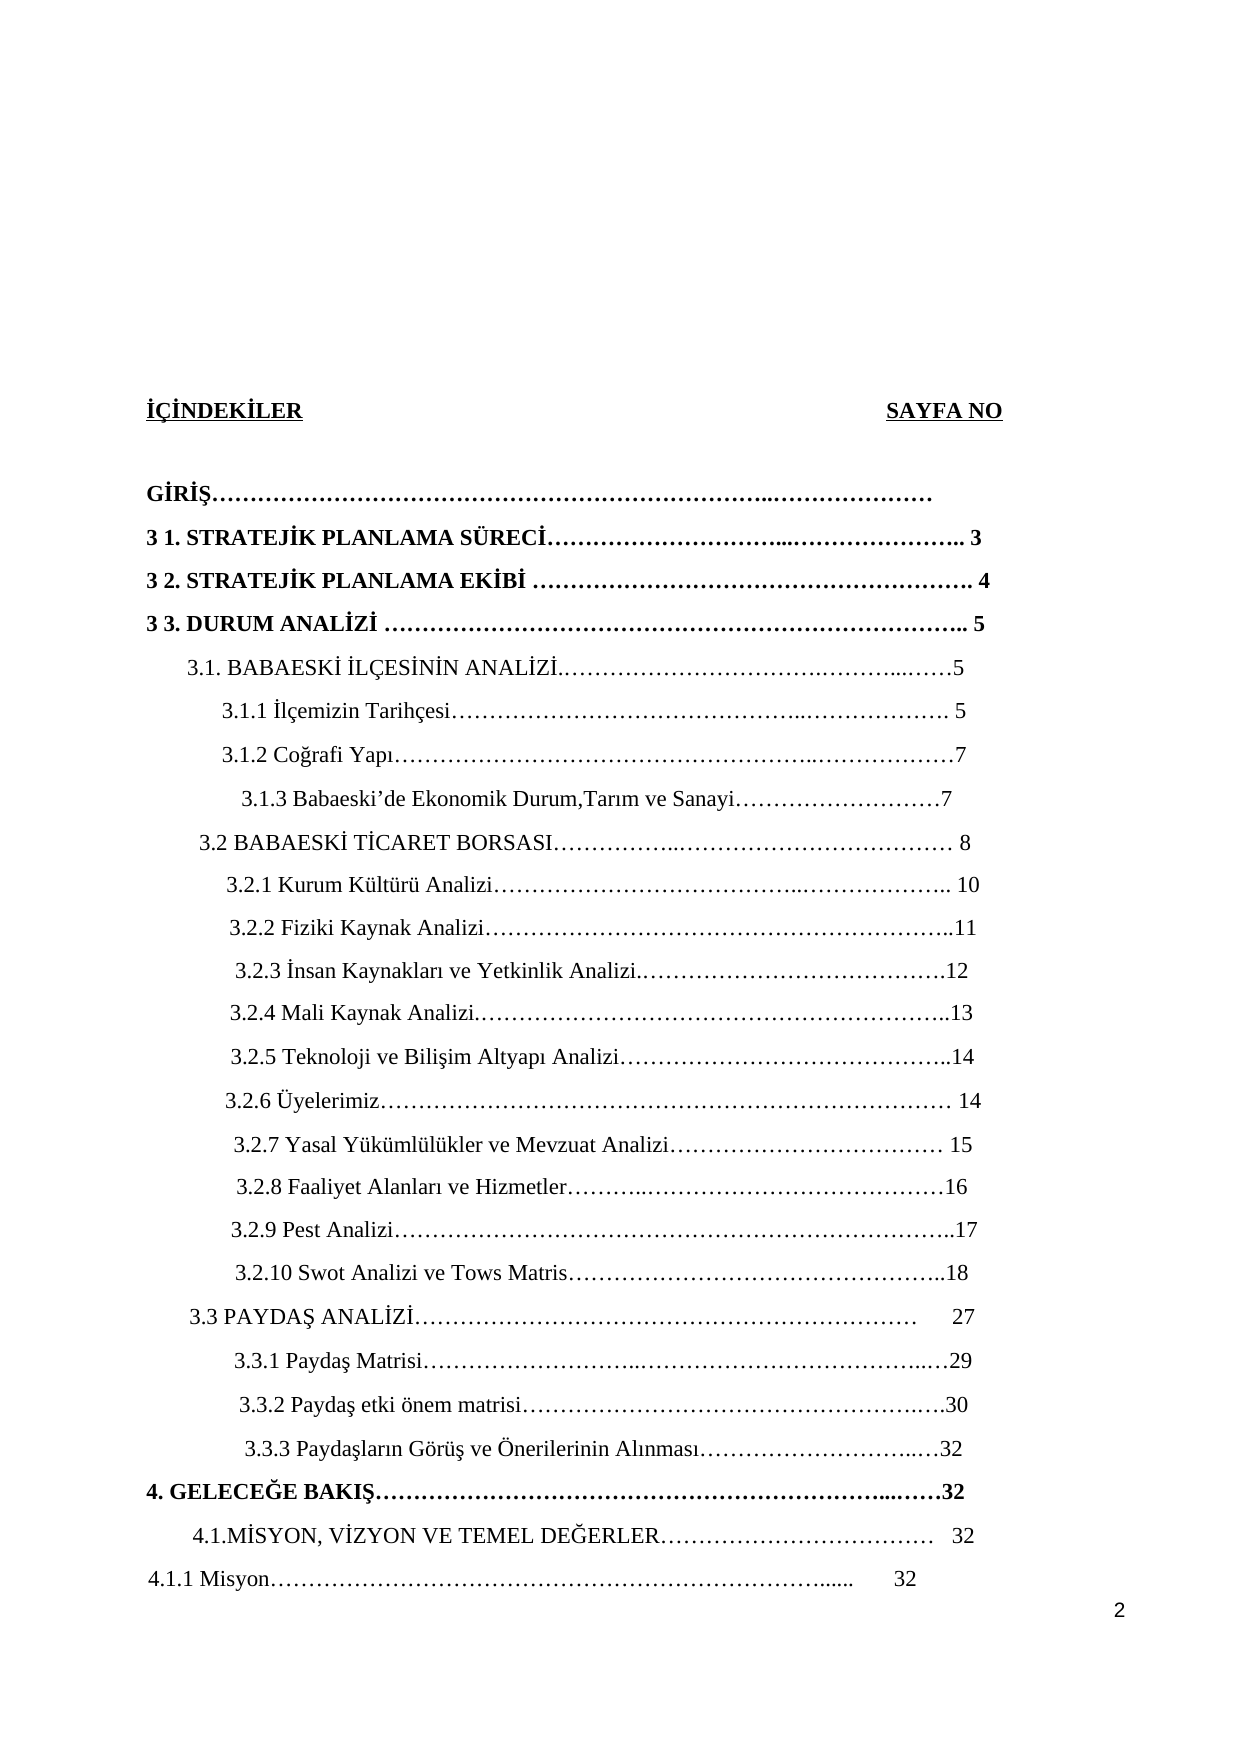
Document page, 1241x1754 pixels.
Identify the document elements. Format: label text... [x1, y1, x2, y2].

text 3.2.4 Mali Kaynak Analizi.……………………………………………………..13 [103, 999, 1152, 1026]
subtitle 3 2. STRATEJİK PLANLAMA EKİBİ …………………………………………………. 4 [146, 567, 1152, 593]
text 3.2.7 Yasal Yükümlülükler ve Mevzuat Analizi……………………………… 15 [103, 1131, 1152, 1157]
subtitle GİRİŞ………………………………………………………………..………………… [146, 480, 1152, 507]
text 4.1.1 Misyon………………………………………………………………...... 32 [103, 1565, 1152, 1592]
text 3.3.3 Paydaşların Görüş ve Önerilerinin Alınması………………………..…32 [103, 1435, 1152, 1461]
text 3.2.10 Swot Analizi ve Tows Matris…………………………………………..18 [103, 1259, 1152, 1286]
text 3.2.5 Teknoloji ve Bilişim Altyapı Analizi……………………………………..14 [103, 1043, 1152, 1070]
text 3.2.1 Kurum Kültürü Analizi…………………………………..……………….. 10 [103, 872, 1152, 898]
subtitle 3.2 BABAESKİ TİCARET BORSASI……………..……………………………… 8 [103, 828, 1067, 855]
text 3.2.3 İnsan Kaynakları ve Yetkinlik Analizi.………………………………….12 [103, 957, 1152, 983]
text 3.2.6 Üyelerimiz………………………………………………………………… 14 [103, 1087, 1152, 1114]
text 3.1.2 Coğrafi Yapı………………………………………………..………………7 [103, 741, 1152, 767]
text 3.2.8 Faaliyet Alanları ve Hizmetler………..…………………………………16 [103, 1173, 1152, 1199]
text İÇİNDEKİLER SAYFA NO [103, 397, 1152, 424]
text 3.1.1 İlçemizin Tarihçesi………………………………………..………………. 5 [103, 697, 1152, 723]
text 4.1.MİSYON, VİZYON VE TEMEL DEĞERLER……………………………… 32 [103, 1522, 1152, 1548]
subtitle 3 3. DURUM ANALİZİ ………………………………………………………………….. 5 [146, 610, 1152, 637]
subtitle 3 1. STRATEJİK PLANLAMA SÜRECİ…………………………...………………….. 3 [146, 523, 1152, 550]
text 3.2.2 Fiziki Kaynak Analizi……………………………………………………..11 [103, 914, 1152, 940]
text 3.1.3 Babaeski’de Ekonomik Durum,Tarım ve Sanayi………………………7 [103, 785, 1152, 811]
text 3.3 PAYDAŞ ANALİZİ………………………………………………………… 27 [103, 1303, 1152, 1329]
text 3.3.1 Paydaş Matrisi………………………..………………………………..…29 [103, 1347, 1152, 1373]
text 3.3.2 Paydaş etki önem matrisi…………………………………………….….30 [103, 1391, 1152, 1417]
text 3.1. BABAESKİ İLÇESİNİN ANALİZİ.…………………………….………...……5 [103, 653, 1152, 680]
subtitle 4. GELECEĞE BAKIŞ…………………………………………………………...……32 [146, 1478, 1152, 1505]
text 3.2.9 Pest Analizi………………………………………………………………..17 [103, 1216, 1152, 1243]
